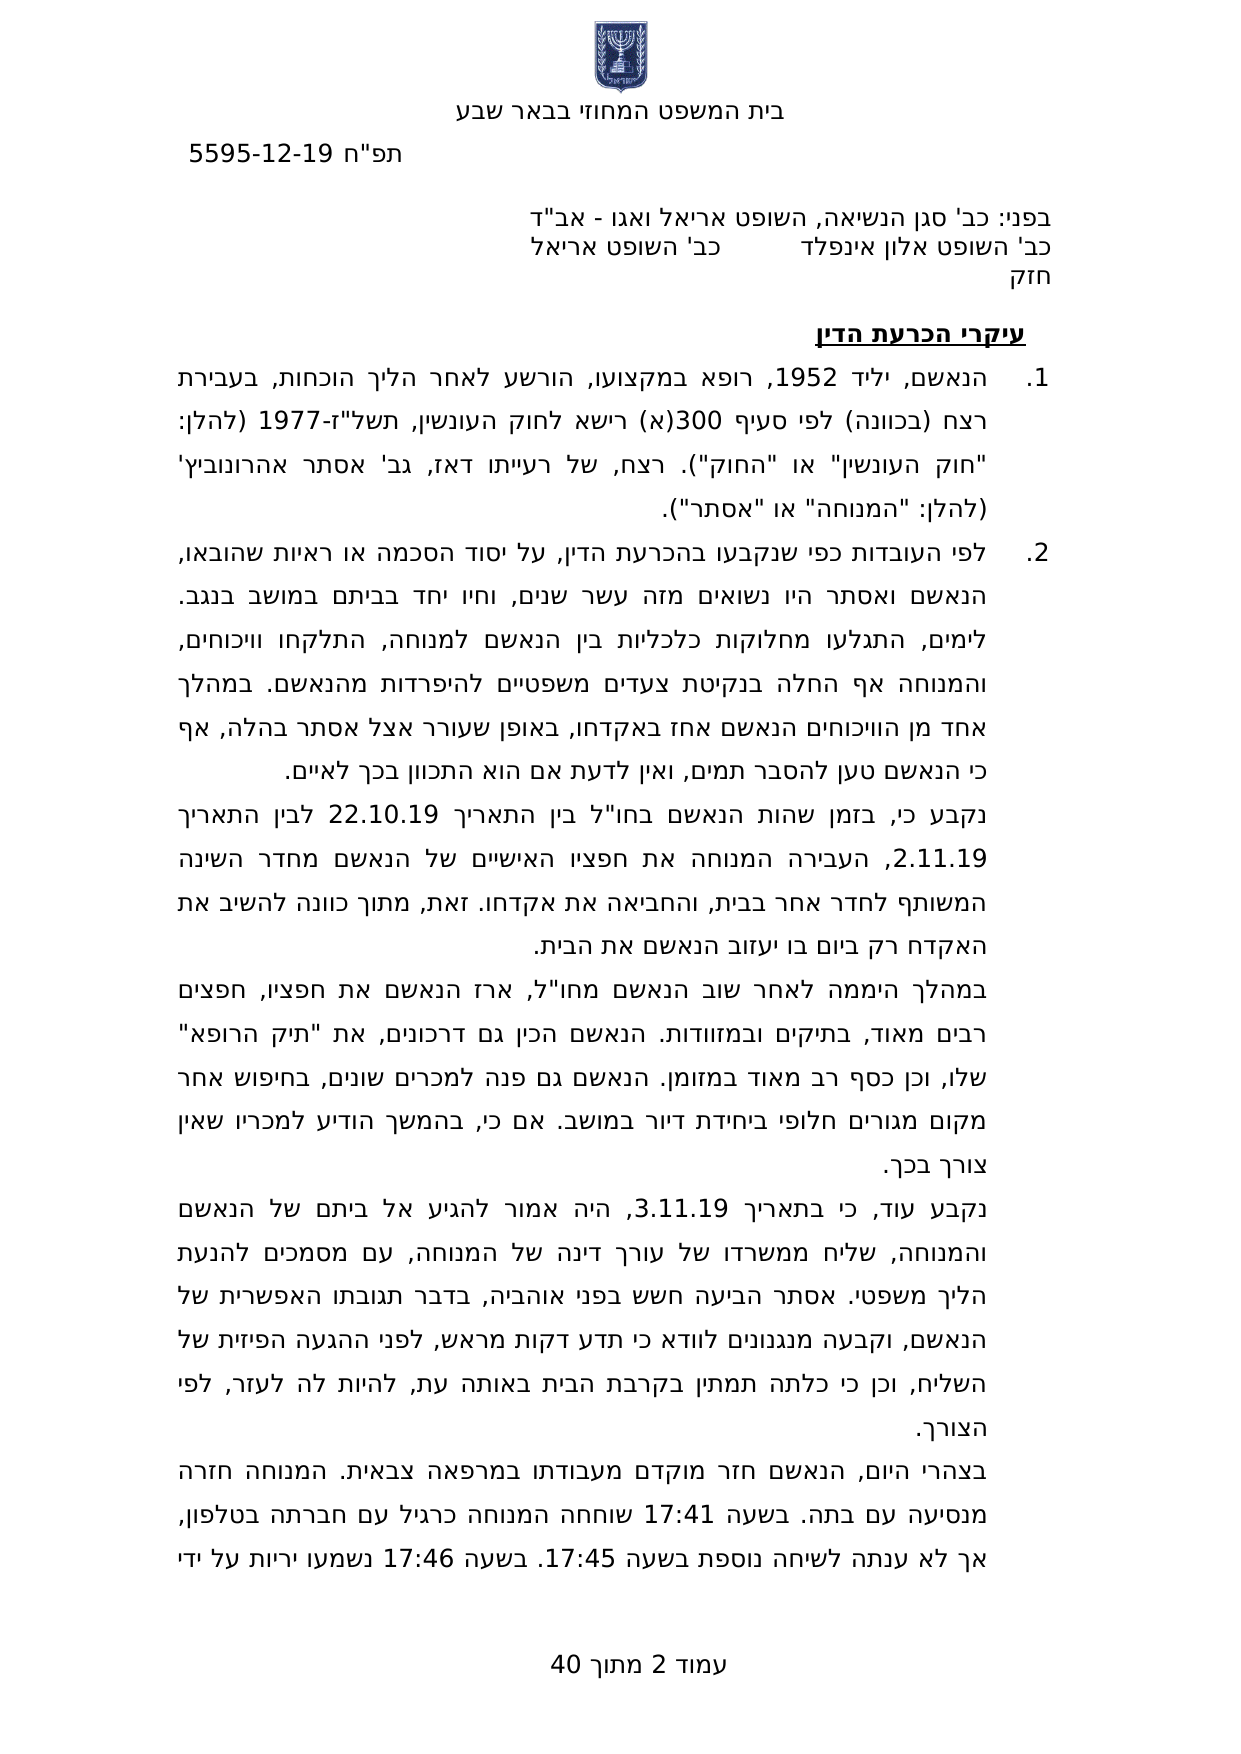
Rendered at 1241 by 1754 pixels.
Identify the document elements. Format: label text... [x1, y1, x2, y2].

list במהלך היממה לאחר שוב הנאשם מחו"ל, ארז הנאשם את חפציו, חפצים רבים מאוד, בתיקים ובמזוודות. הנאשם הכין גם דרכונים, את "תיק הרופא" שלו, וכן כסף רב מאוד במזומן. הנאשם גם פנה למכרים שונים, בחיפוש אחר מקום מגורים חלופי ביחידת דיור במושב. אם כי, בהמשך הודיע למכריו שאין צורך בכך. [177, 975, 988, 1179]
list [177, 1456, 988, 1573]
list לפי העובדות כפי שנקבעו בהכרעת הדין, על יסוד הסכמה או ראיות שהובאו, הנאשם ואסתר היו נשואים מזה עשר שנים, וחיו יחד בביתם במושב בנגב. לימים, התגלעו מחלוקות כלכליות בין הנאשם למנוחה, התלקחו וויכוחים, והמנוחה אף החלה בנקיטת צעדים משפטיים להיפרדות מהנאשם. במהלך אחד מן הוויכוחים הנאשם אחז באקדחו, באופן שעורר אצל אסתר בהלה, אף כי הנאשם טען להסבר תמים, ואין לדעת אם הוא התכוון בכך לאיים. [177, 538, 1026, 786]
list הנאשם, יליד 1952, רופא במקצועו, הורשע לאחר הליך הוכחות, בעבירת רצח (בכוונה) לפי סעיף 300(א) רישא לחוק העונשין, תשל"ז-1977 (להלן: "חוק העונשין" או "החוק"). רצח, של רעייתו דאז, גב' אסתר אהרונוביץ' (להלן: "המנוחה" או "אסתר"). [177, 363, 1026, 523]
list נקבע עוד, כי בתאריך 3.11.19, היה אמור להגיע אל ביתם של הנאשם והמנוחה, שליח ממשרדו של עורך דינה של המנוחה, עם מסמכים להנעת הליך משפטי. אסתר הביעה חשש בפני אוהביה, בדבר תגובתו האפשרית של הנאשם, וקבעה מנגנונים לוודא כי תדע דקות מראש, לפני ההגעה הפיזית של השליח, וכן כי כלתה תמתין בקרבת הבית באותה עת, להיות לה לעזר, לפי הצורך. [177, 1194, 988, 1442]
list נקבע כי, בזמן שהות הנאשם בחו"ל בין התאריך 22.10.19 לבין התאריך 2.11.19, העבירה המנוחה את חפציו האישיים של הנאשם מחדר השינה המשותף לחדר אחר בבית, והחביאה את אקדחו. זאת, מתוך כוונה להשיב את האקדח רק ביום בו יעזוב הנאשם את הבית. [177, 800, 988, 961]
text עיקרי הכרעת הדין [177, 319, 1063, 348]
picture [589, 19, 651, 96]
